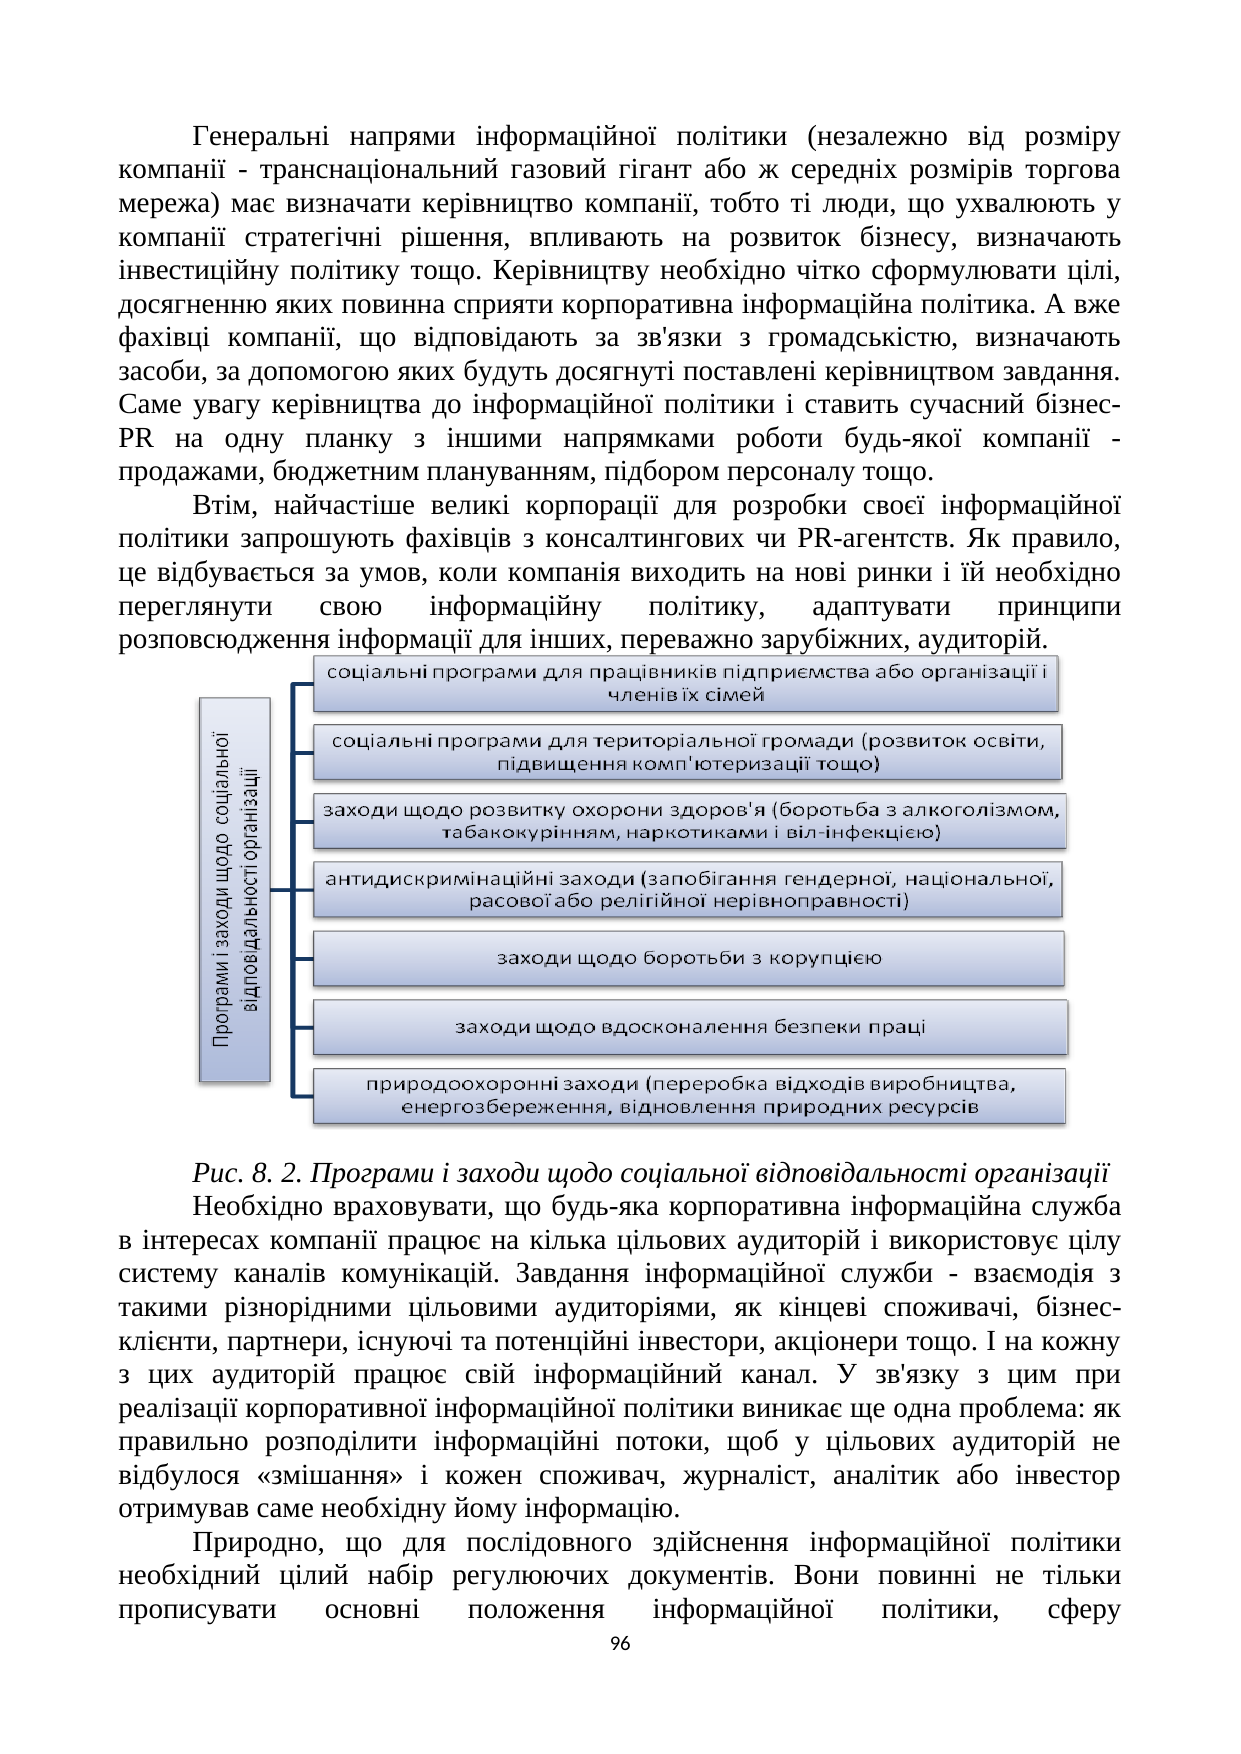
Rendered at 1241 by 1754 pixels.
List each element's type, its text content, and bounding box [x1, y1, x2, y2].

text Рис. 8. 2. Програми і заходи щодо соціальної відповідальності організації [118, 1155, 1122, 1188]
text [118, 1524, 1122, 1624]
text Втім, найчастіше великі корпорації для розробки своєї інформаційної політики запрошують фахівців з консалтингових чи PR-агентств. Як правило, це відбувається за умов, коли компанія виходить на нові ринки і їй необхідно переглянути свою інформаційну політику, адаптувати принципи розповсюдження інформації для інших, переважно зарубіжних, аудиторій. [118, 487, 1122, 655]
picture [191, 654, 1079, 1130]
text Необхідно враховувати, що будь-яка корпоративна інформаційна служба в інтересах компанії працює на кілька цільових аудиторій і використовує цілу систему каналів комунікацій. Завдання інформаційної служби - взаємодія з такими різнорідними цільовими аудиторіями, як кінцеві споживачі, бізнес-клієнти, партнери, існуючі та потенційні інвестори, акціонери тощо. І на кожну з цих аудиторій працює свій інформаційний канал. У зв'язку з цим при реалізації корпоративної інформаційної політики виникає ще одна проблема: як правильно розподілити інформаційні потоки, щоб у цільових аудиторій не відбулося «змішання» і кожен споживач, журналіст, аналітик або інвестор отримував саме необхідну йому інформацію. [118, 1188, 1122, 1524]
text Генеральні напрями інформаційної політики (незалежно від розміру компанії - транснаціональний газовий гігант або ж середніх розмірів торгова мережа) має визначати керівництво компанії, тобто ті люди, що ухвалюють у компанії стратегічні рішення, впливають на розвиток бізнесу, визначають інвестиційну політику тощо. Керівництву необхідно чітко сформулювати цілі, досягненню яких повинна сприяти корпоративна інформаційна політика. А вже фахівці компанії, що відповідають за зв'язки з громадськістю, визначають засоби, за допомогою яких будуть досягнуті поставлені керівництвом завдання. Саме увагу керівництва до інформаційної політики і ставить сучасний бізнес-PR на одну планку з іншими напрямками роботи будь-якої компанії - продажами, бюджетним плануванням, підбором персоналу тощо. [118, 118, 1122, 487]
